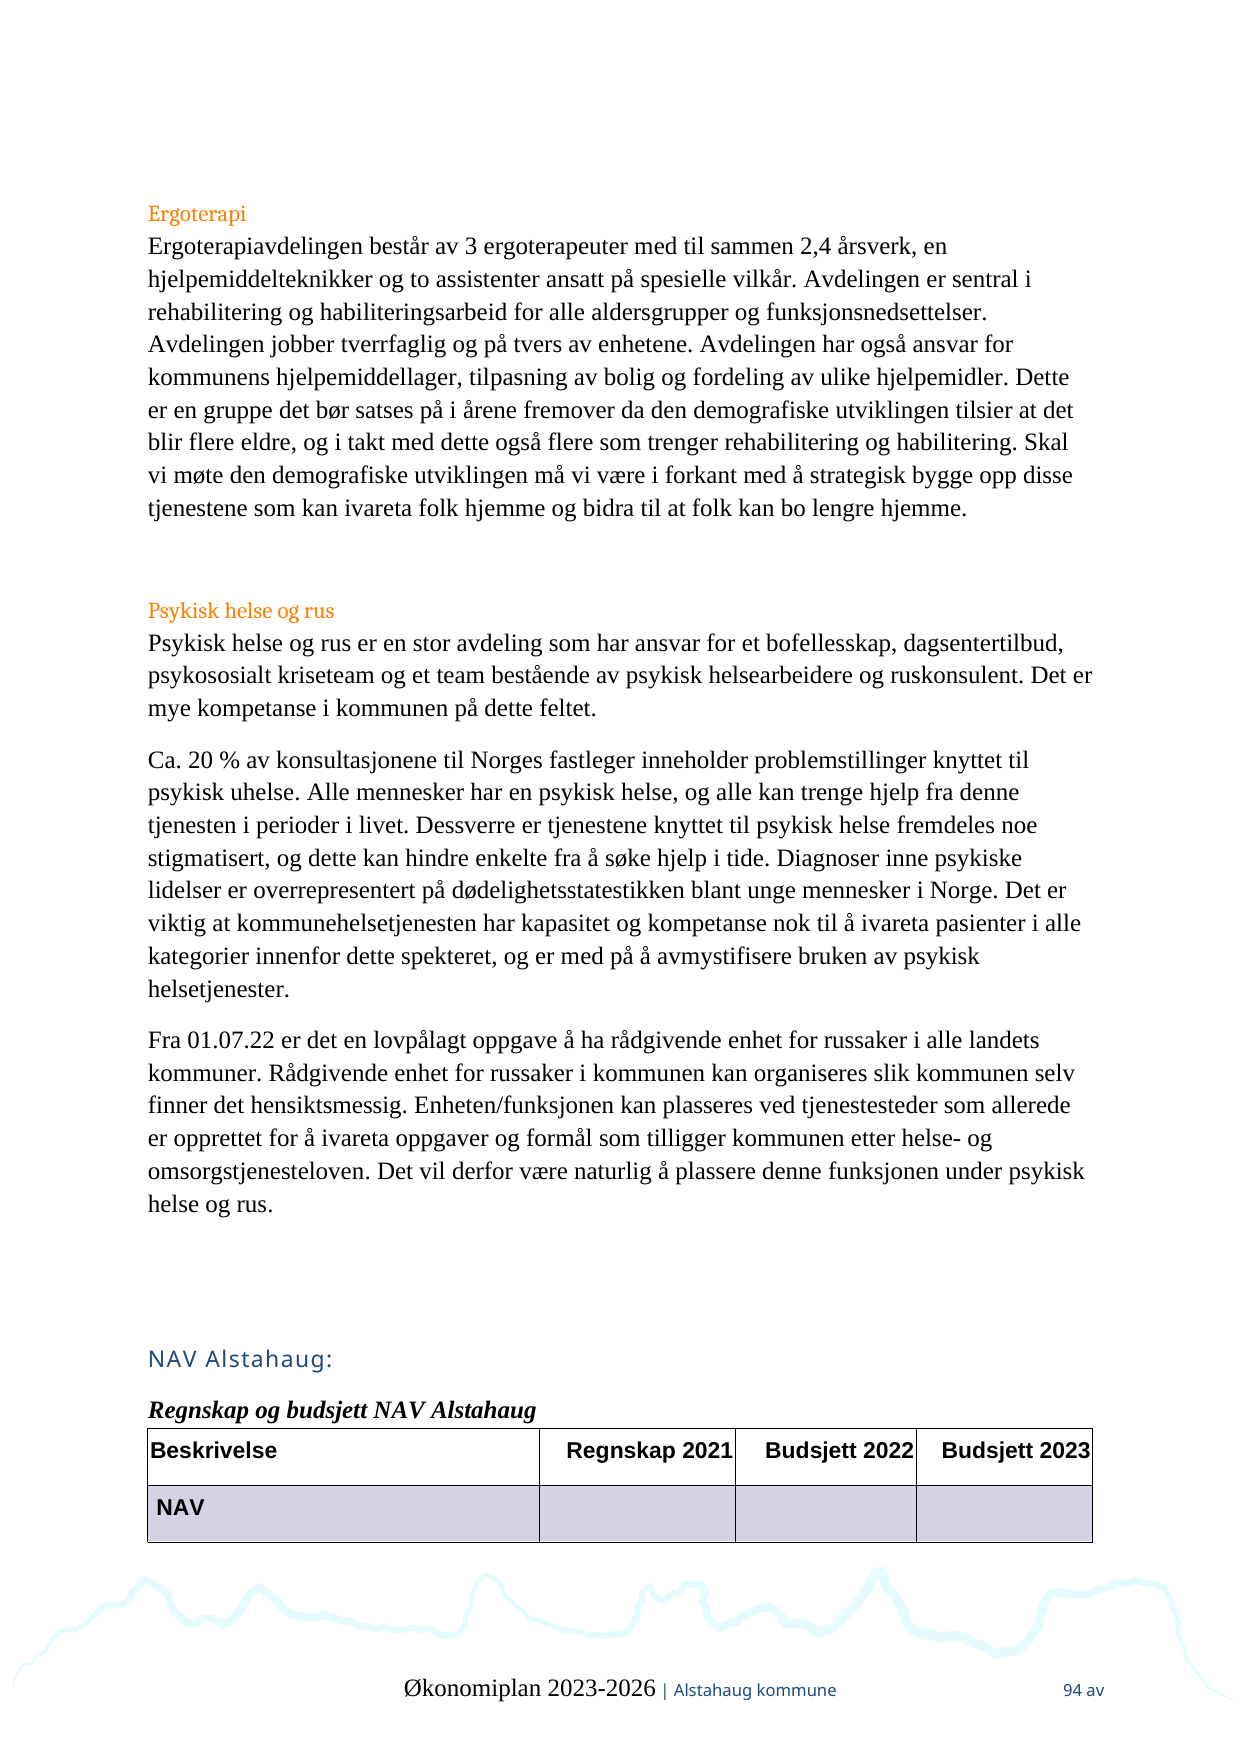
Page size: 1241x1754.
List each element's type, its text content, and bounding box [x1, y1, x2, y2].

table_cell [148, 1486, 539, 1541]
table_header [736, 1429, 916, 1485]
text Ergoterapiavdelingen består av 3 ergoterapeuter med til sammen 2,4 årsverk, en hjelpemiddelteknikker og to assistenter ansatt på spesielle vilkår. Avdelingen er sentral i rehabilitering og habiliteringsarbeid for alle aldersgrupper og funksjonsnedsettelser. Avdelingen jobber tverrfaglig og på tvers av enhetene. Avdelingen har også ansvar for kommunens hjelpemiddellager, tilpasning av bolig og fordeling av ulike hjelpemidler. Dette er en gruppe det bør satses på i årene fremover da den demografiske utviklingen tilsier at det blir flere eldre, og i takt med dette også flere som trenger rehabilitering og habilitering. Skal vi møte den demografiske utviklingen må vi være i forkant med å strategisk bygge opp disse tjenestene som kan ivareta folk hjemme og bidra til at folk kan bo lengre hjemme. [148, 231, 1092, 522]
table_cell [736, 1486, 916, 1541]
subtitle Ergoterapi [148, 201, 1092, 228]
subtitle Psykisk helse og rus [148, 598, 1092, 624]
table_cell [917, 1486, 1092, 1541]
subtitle Regnskap og budsjett NAV Alstahaug [148, 1395, 1092, 1424]
text Fra 01.07.22 er det en lovpålagt oppgave å ha rådgivende enhet for russaker i alle landets kommuner. Rådgivende enhet for russaker i kommunen kan organiseres slik kommunen selv finner det hensiktsmessig. Enheten/funksjonen kan plasseres ved tjenestesteder som allerede er opprettet for å ivareta oppgaver og formål som tilligger kommunen etter helse- og omsorgstjenesteloven. Det vil derfor være naturlig å plassere denne funksjonen under psykisk helse og rus. [148, 1025, 1092, 1217]
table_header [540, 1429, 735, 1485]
subtitle NAV Alstahaug: [148, 1343, 1092, 1374]
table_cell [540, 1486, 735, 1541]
text Ca. 20 % av konsultasjonene til Norges fastleger inneholder problemstillinger knyttet til psykisk uhelse. Alle mennesker har en psykisk helse, og alle kan trenge hjelp fra denne tjenesten i perioder i livet. Dessverre er tjenestene knyttet til psykisk helse fremdeles noe stigmatisert, og dette kan hindre enkelte fra å søke hjelp i tide. Diagnoser inne psykiske lidelser er overrepresentert på dødelighetsstatestikken blant unge mennesker i Norge. Det er viktig at kommunehelsetjenesten har kapasitet og kompetanse nok til å ivareta pasienter i alle kategorier innenfor dette spekteret, og er med på å avmystifisere bruken av psykisk helsetjenester. [148, 745, 1092, 1002]
text Psykisk helse og rus er en stor avdeling som har ansvar for et bofellesskap, dagsentertilbud, psykososialt kriseteam og et team bestående av psykisk helsearbeidere og ruskonsulent. Det er mye kompetanse i kommunen på dette feltet. [148, 628, 1092, 722]
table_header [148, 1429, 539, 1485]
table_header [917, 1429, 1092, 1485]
